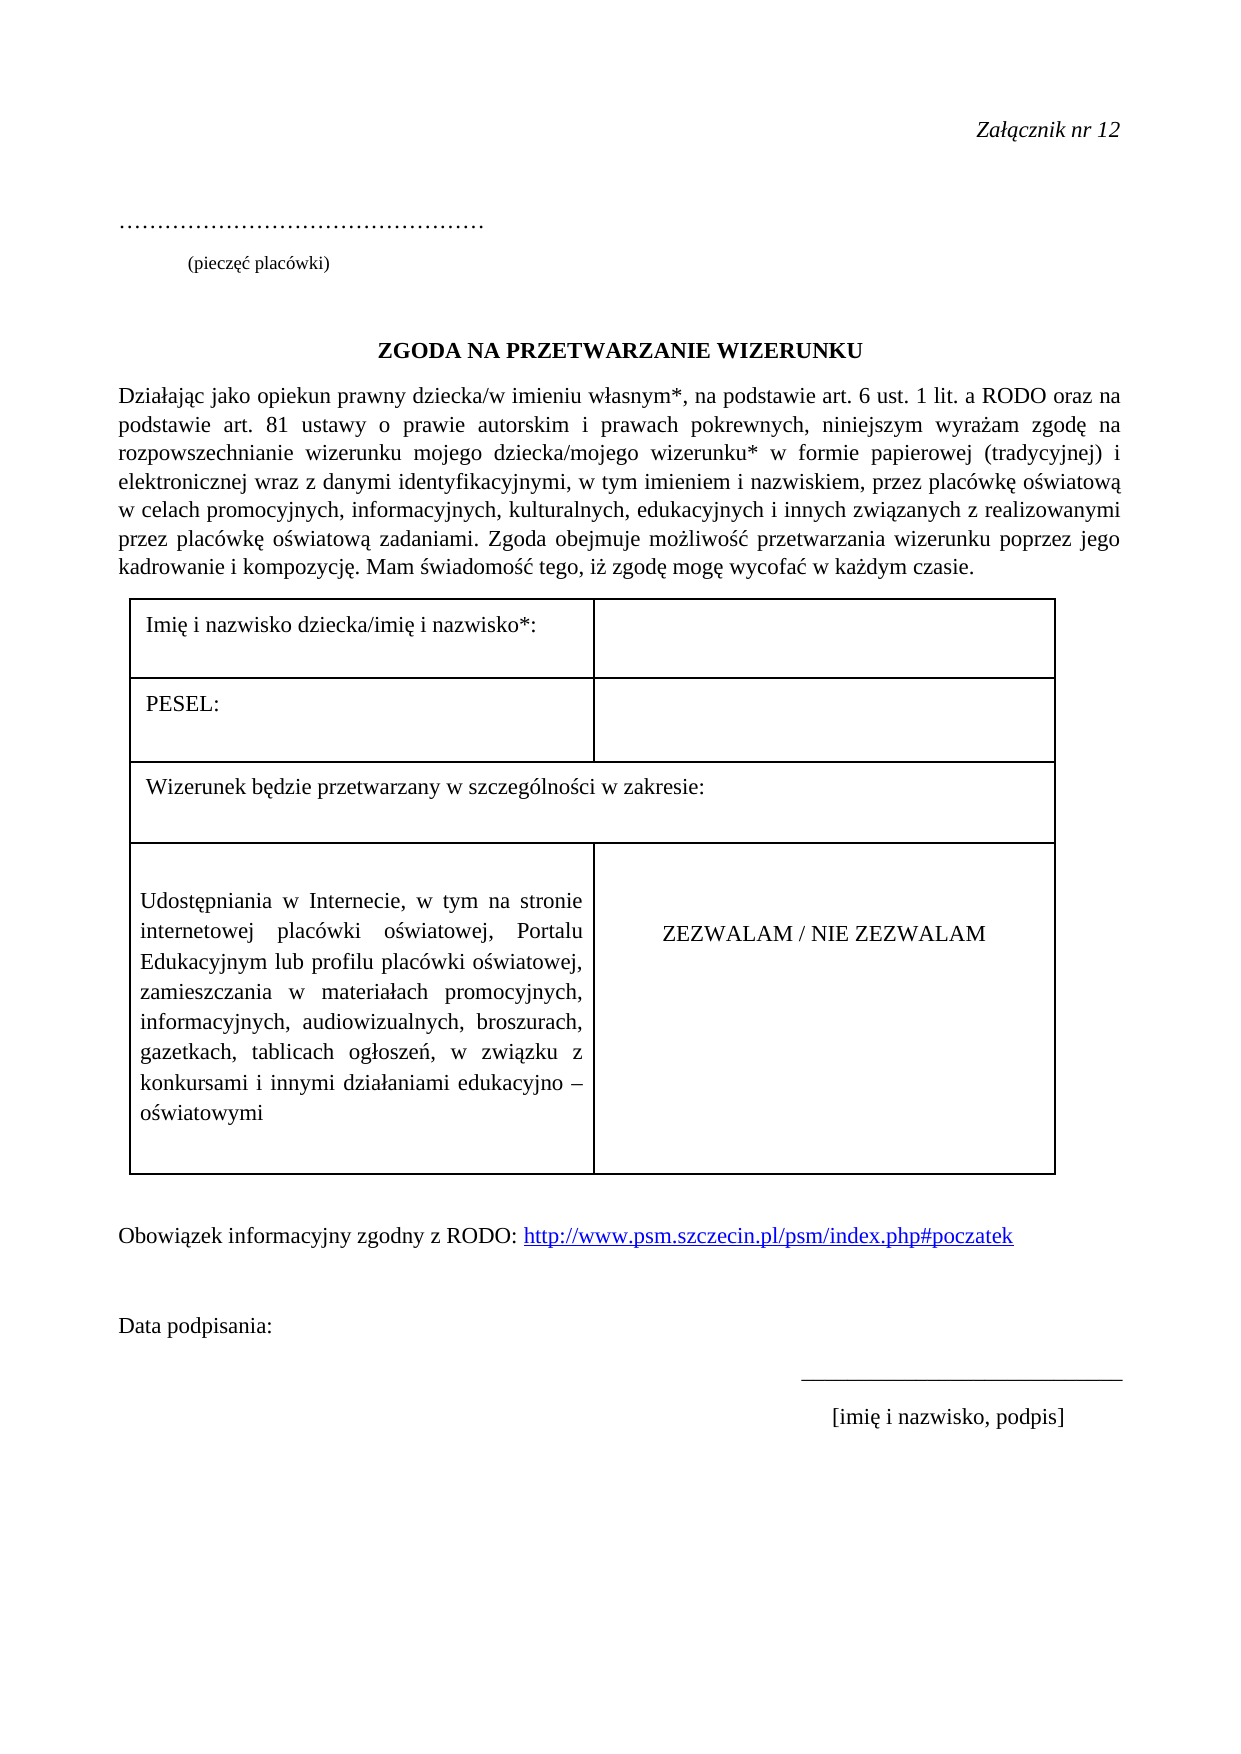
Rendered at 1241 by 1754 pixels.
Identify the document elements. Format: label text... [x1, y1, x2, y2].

table_cell Udostępniania w Internecie, w tym na stronie internetowej placówki oświatowej, Portalu Edukacyjnym lub profilu placówki oświatowej, zamieszczania w materiałach promocyjnych, informacyjnych, audiowizualnych, broszurach, gazetkach, tablicach ogłoszeń, w związku z konkursami i innymi działaniami edukacyjno – oświatowymi [131, 844, 593, 1172]
table_cell [595, 679, 1054, 761]
table_cell Wizerunek będzie przetwarzany w szczególności w zakresie: [131, 763, 1054, 842]
text ____________________________ [118, 1358, 1122, 1384]
text Data podpisania: [118, 1312, 1122, 1339]
text (pieczęć placówki) [148, 252, 1122, 273]
table_cell PESEL: [131, 679, 593, 761]
table_header Imię i nazwisko dziecka/imię i nazwisko*: [131, 600, 593, 677]
text [imię i nazwisko, podpis] [118, 1403, 1122, 1429]
text ZGODA NA PRZETWARZANIE WIZERUNKU [118, 337, 1122, 364]
text Obowiązek informacyjny zgodny z RODO: http://www.psm.szczecin.pl/psm/index.php#poczatek [118, 1222, 1122, 1249]
table_header [595, 600, 1054, 677]
table_cell ZEZWALAM / NIE ZEZWALAM [595, 844, 1054, 1172]
text Załącznik nr 12 [118, 116, 1122, 143]
text Działając jako opiekun prawny dziecka/w imieniu własnym*, na podstawie art. 6 ust. 1 lit. a RODO oraz na podstawie art. 81 ustawy o prawie autorskim i prawach pokrewnych, niniejszym wyrażam zgodę na rozpowszechnianie wizerunku mojego dziecka/mojego wizerunku* w formie papierowej (tradycyjnej) i elektronicznej wraz z danymi identyfikacyjnymi, w tym imieniem i nazwiskiem, przez placówkę oświatową w celach promocyjnych, informacyjnych, kulturalnych, edukacyjnych i innych związanych z realizowanymi przez placówkę oświatową zadaniami. Zgoda obejmuje możliwość przetwarzania wizerunku poprzez jego kadrowanie i kompozycję. Mam świadomość tego, iż zgodę mogę wycofać w każdym czasie. [118, 382, 1122, 579]
text ………………………………………… [118, 207, 1122, 233]
